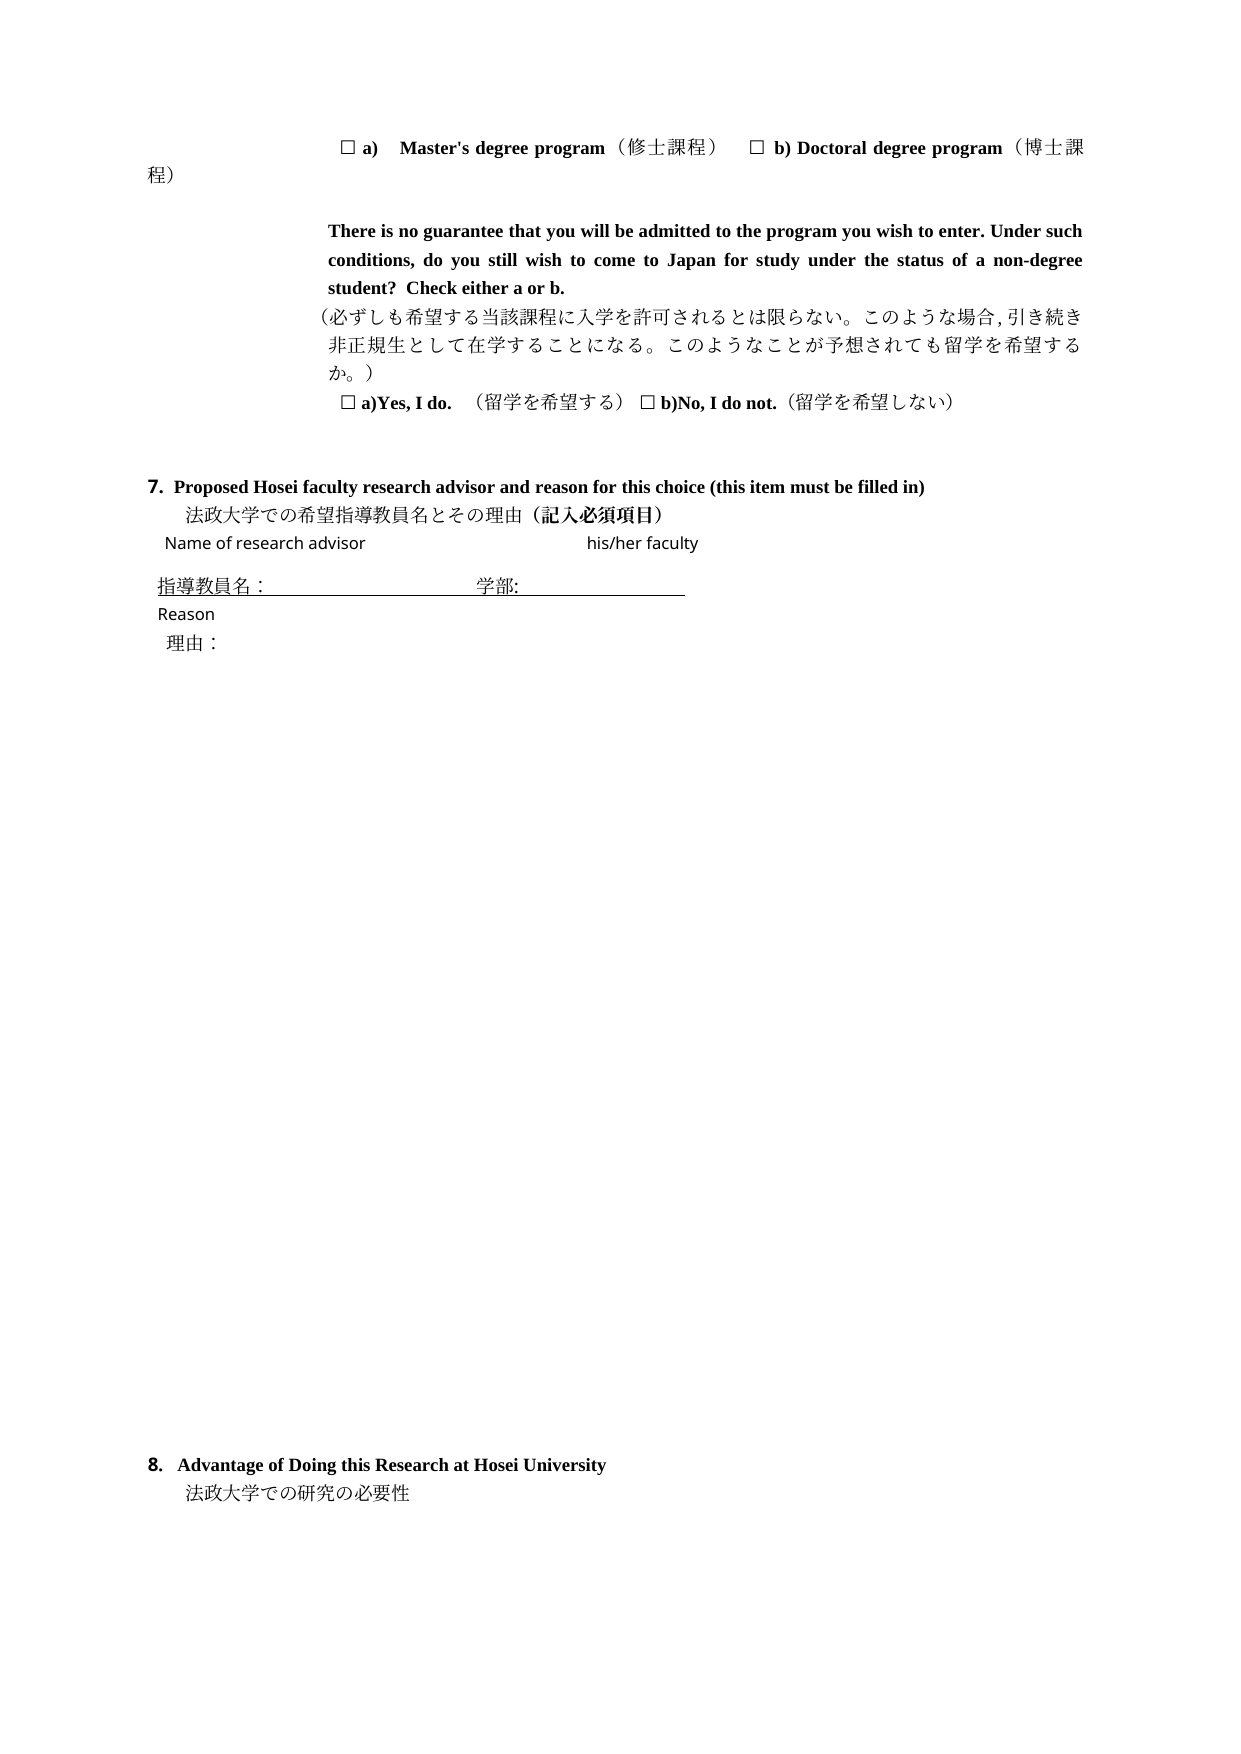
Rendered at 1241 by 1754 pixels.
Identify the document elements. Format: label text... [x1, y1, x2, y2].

text 法政大学での希望指導教員名とその理由（記入必須項目） [148, 500, 1084, 529]
text Name of research advisor his/her faculty [148, 529, 1084, 557]
text 指導教員名： 学部: [148, 571, 1084, 599]
text （必ずしも希望する当該課程に入学を許可されるとは限らない。このような場合, 引き続き非正規生として在学することになる。このようなことが予想されても留学を希望するか。） [310, 302, 1084, 387]
text 7. Proposed Hosei faculty research advisor and reason for this choice (this item must be filled in) [148, 472, 1084, 500]
text There is no guarantee that you will be admitted to the program you wish to enter. Under such conditions, do you still wish to come to Japan for study under the status of a non-degree student? Check either a or b. [328, 217, 1084, 302]
text 法政大学での研究の必要性 [148, 1478, 1084, 1506]
text 8．Advantage of Doing this Research at Hosei University [148, 1449, 1084, 1478]
text 理由： [148, 628, 1084, 656]
text a) Master's degree program（修士課程） b) Doctoral degree program（博士課程） [148, 132, 1084, 189]
text a)Yes, I do. （留学を希望する） b)No, I do not.（留学を希望しない） [339, 387, 1084, 415]
text Reason [148, 599, 1084, 628]
